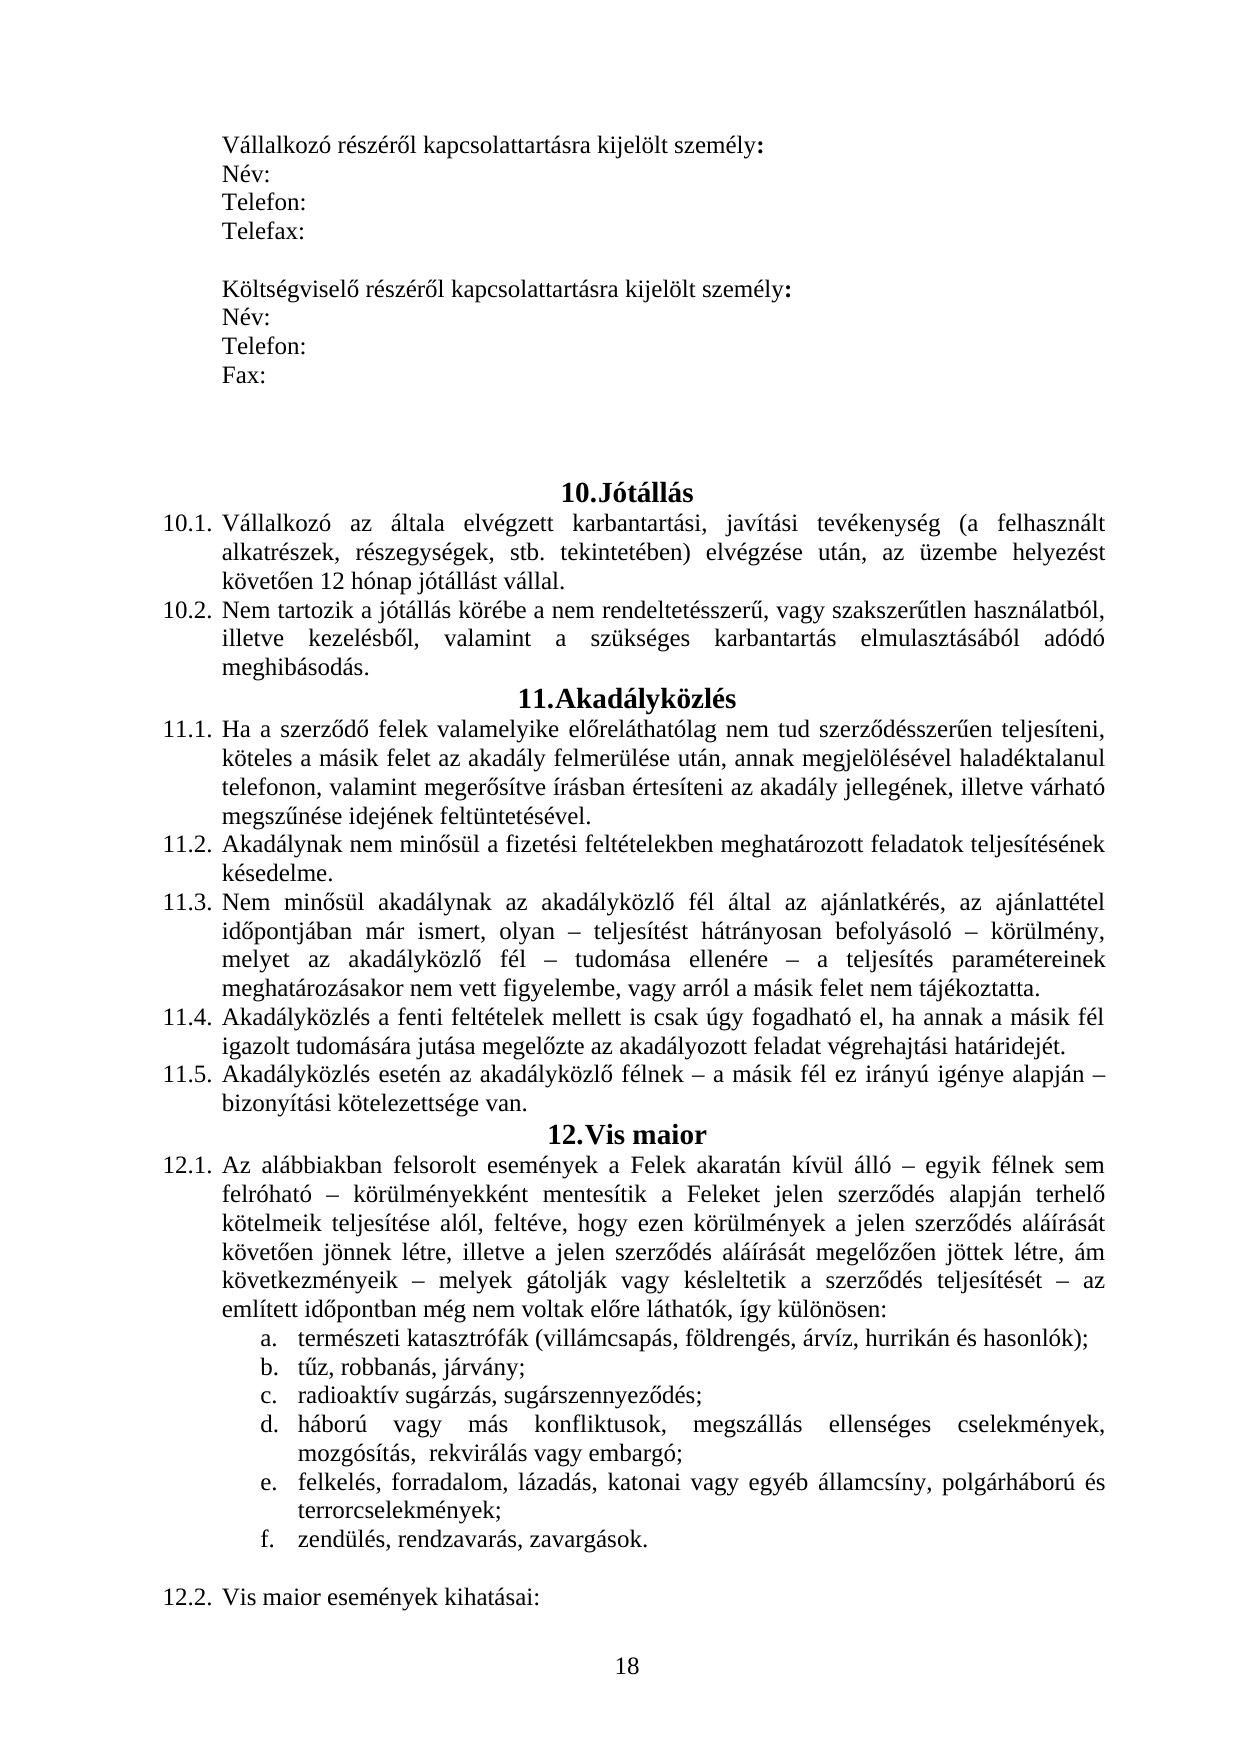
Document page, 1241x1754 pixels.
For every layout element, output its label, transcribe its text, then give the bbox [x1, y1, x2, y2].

list Nem tartozik a jótállás körébe a nem rendeltetésszerű, vagy szakszerűtlen használatból, illetve kezelésből, valamint a szükséges karbantartás elmulasztásából adódó meghibásodás. [162, 595, 1106, 681]
text Vállalkozó részéről kapcsolattartásra kijelölt személy: [222, 130, 1106, 159]
text Telefon: [222, 187, 1106, 216]
list Akadálynak nem minősül a fizetési feltételekben meghatározott feladatok teljesítésének késedelme. [162, 829, 1106, 887]
list Vállalkozó az általa elvégzett karbantartási, javítási tevékenység (a felhasznált alkatrészek, részegységek, stb. tekintetében) elvégzése után, az üzembe helyezést követően 12 hónap jótállást vállal. [162, 508, 1106, 595]
list Jótállás [148, 475, 1106, 508]
list Akadályközlés esetén az akadályközlő félnek – a másik fél ez irányú igénye alapján – bizonyítási kötelezettsége van. [162, 1059, 1106, 1117]
list Vis maior [148, 1117, 1106, 1151]
list Ha a szerződő felek valamelyike előreláthatólag nem tud szerződésszerűen teljesíteni, köteles a másik felet az akadály felmerülése után, annak megjelölésével haladéktalanul telefonon, valamint megerősítve írásban értesíteni az akadály jellegének, illetve várható megszűnése idejének feltüntetésével. [162, 714, 1106, 829]
text Név: [222, 159, 1106, 187]
list Vis maior események kihatásai: [162, 1582, 1106, 1611]
list Akadályközlés [148, 681, 1106, 714]
text Fax: [222, 360, 1106, 389]
list zendülés, rendzavarás, zavargások. [260, 1524, 1106, 1553]
list háború vagy más konfliktusok, megszállás ellenséges cselekmények, mozgósítás, rekvirálás vagy embargó; [260, 1409, 1106, 1467]
list felkelés, forradalom, lázadás, katonai vagy egyéb államcsíny, polgárháború és terrorcselekmények; [260, 1467, 1106, 1524]
list radioaktív sugárzás, sugárszennyeződés; [260, 1381, 1106, 1409]
text Telefon: [222, 331, 1106, 360]
text Költségviselő részéről kapcsolattartásra kijelölt személy: [222, 274, 1106, 302]
text Telefax: [222, 216, 1106, 245]
list Az alábbiakban felsorolt események a Felek akaratán kívül álló – egyik félnek sem felróható – körülményekként mentesítik a Feleket jelen szerződés alapján terhelő kötelmeik teljesítése alól, feltéve, hogy ezen körülmények a jelen szerződés aláírását követően jönnek létre, illetve a jelen szerződés aláírását megelőzően jöttek létre, ám következményeik – melyek gátolják vagy késleltetik a szerződés teljesítését – az említett időpontban még nem voltak előre láthatók, így különösen: [162, 1151, 1106, 1323]
list tűz, robbanás, járvány; [260, 1352, 1106, 1381]
list Akadályközlés a fenti feltételek mellett is csak úgy fogadható el, ha annak a másik fél igazolt tudomására jutása megelőzte az akadályozott feladat végrehajtási határidejét. [162, 1002, 1106, 1059]
list természeti katasztrófák (villámcsapás, földrengés, árvíz, hurrikán és hasonlók); [260, 1323, 1106, 1352]
text Név: [222, 302, 1106, 331]
list Nem minősül akadálynak az akadályközlő fél által az ajánlatkérés, az ajánlattétel időpontjában már ismert, olyan – teljesítést hátrányosan befolyásoló – körülmény, melyet az akadályközlő fél – tudomása ellenére – a teljesítés paramétereinek meghatározásakor nem vett figyelembe, vagy arról a másik felet nem tájékoztatta. [162, 887, 1106, 1002]
